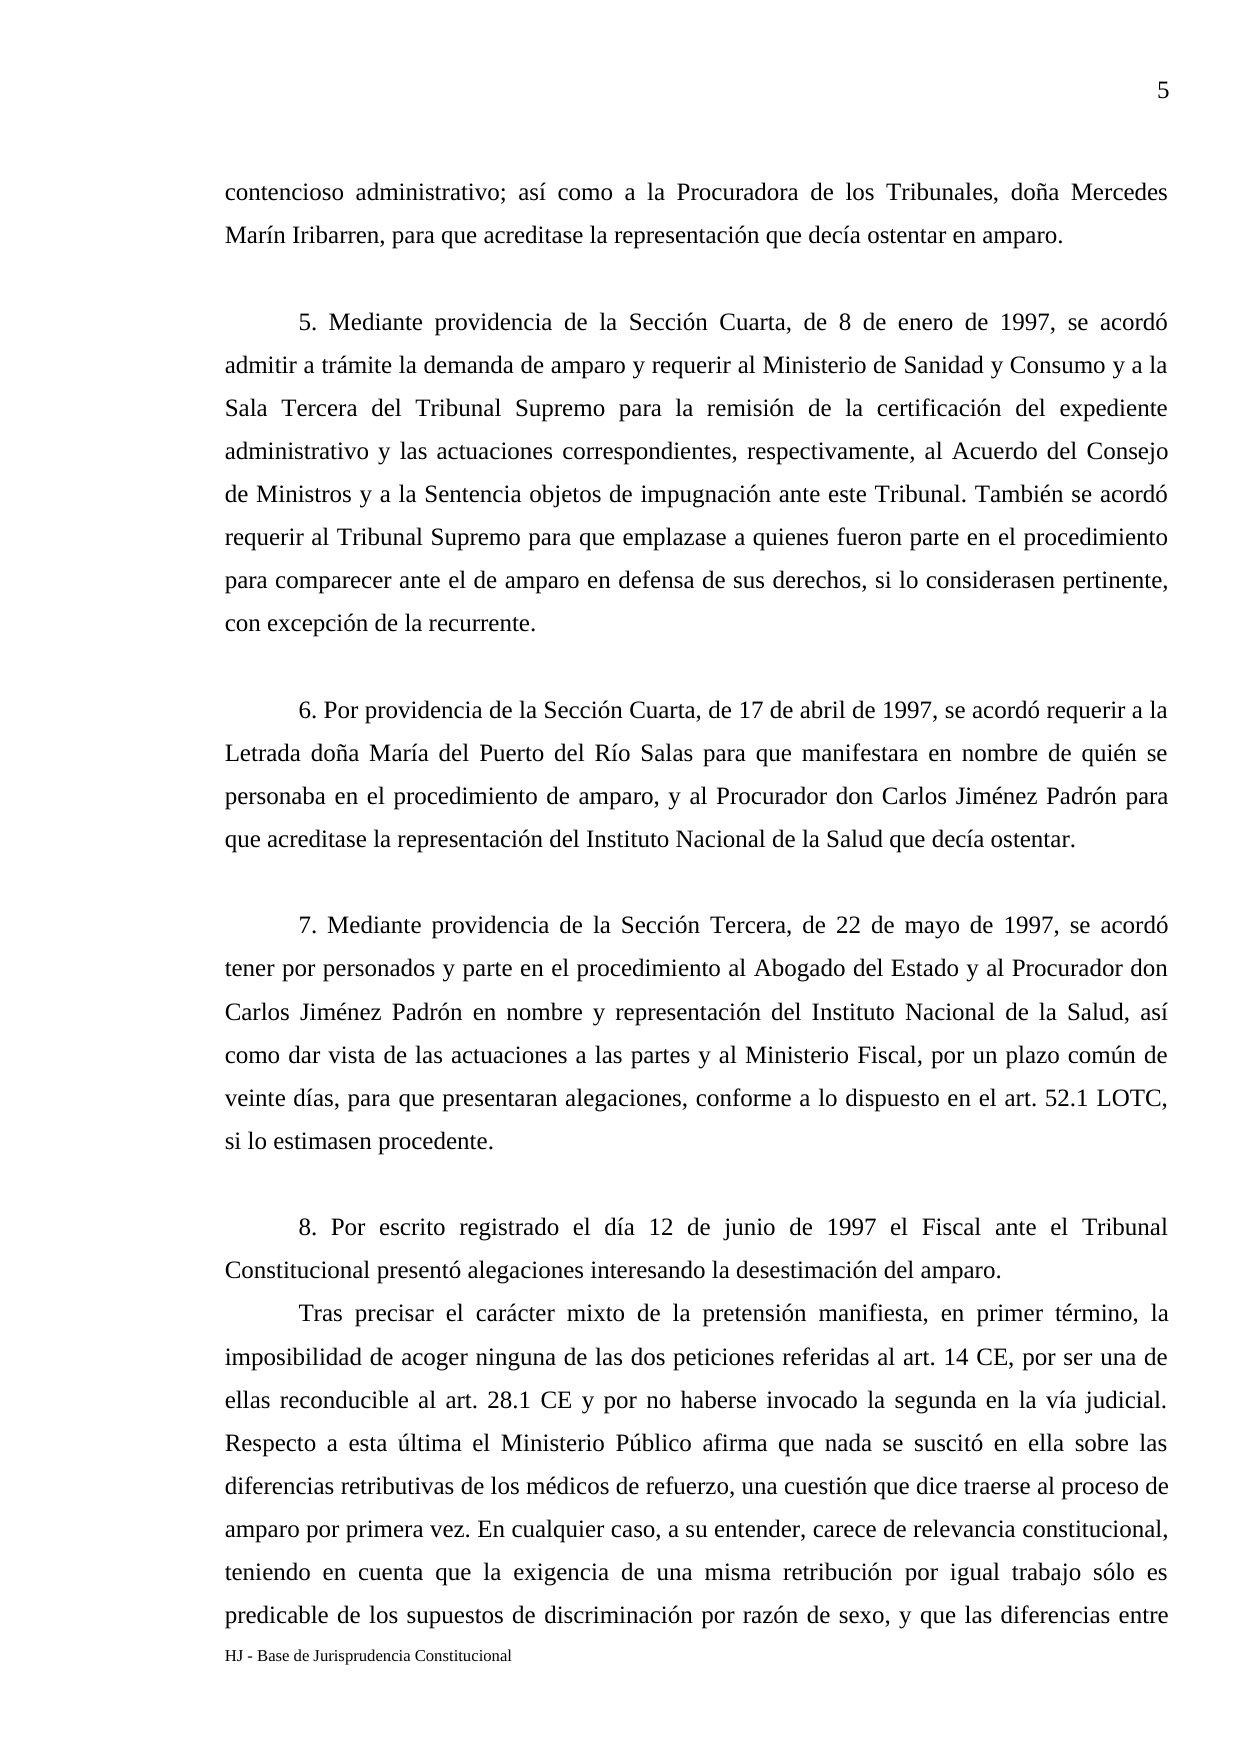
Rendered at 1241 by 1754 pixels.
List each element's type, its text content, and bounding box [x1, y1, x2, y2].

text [224, 1298, 1169, 1629]
text 5. Mediante providencia de la Sección Cuarta, de 8 de enero de 1997, se acordó admitir a trámite la demanda de amparo y requerir al Ministerio de Sanidad y Consumo y a la Sala Tercera del Tribunal Supremo para la remisión de la certificación del expediente administrativo y las actuaciones correspondientes, respectivamente, al Acuerdo del Consejo de Ministros y a la Sentencia objetos de impugnación ante este Tribunal. También se acordó requerir al Tribunal Supremo para que emplazase a quienes fueron parte en el procedimiento para comparecer ante el de amparo en defensa de sus derechos, si lo considerasen pertinente, con excepción de la recurrente. [224, 307, 1169, 637]
text 6. Por providencia de la Sección Cuarta, de 17 de abril de 1997, se acordó requerir a la Letrada doña María del Puerto del Río Salas para que manifestara en nombre de quién se personaba en el procedimiento de amparo, y al Procurador don Carlos Jiménez Padrón para que acreditase la representación del Instituto Nacional de la Salud que decía ostentar. [224, 695, 1169, 853]
text 7. Mediante providencia de la Sección Tercera, de 22 de mayo de 1997, se acordó tener por personados y parte en el procedimiento al Abogado del Estado y al Procurador don Carlos Jiménez Padrón en nombre y representación del Instituto Nacional de la Salud, así como dar vista de las actuaciones a las partes y al Ministerio Fiscal, por un plazo común de veinte días, para que presentaran alegaciones, conforme a lo dispuesto en el art. 52.1 LOTC, si lo estimasen procedente. [224, 910, 1169, 1155]
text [224, 177, 1169, 249]
text 8. Por escrito registrado el día 12 de junio de 1997 el Fiscal ante el Tribunal Constitucional presentó alegaciones interesando la desestimación del amparo. [224, 1212, 1169, 1284]
